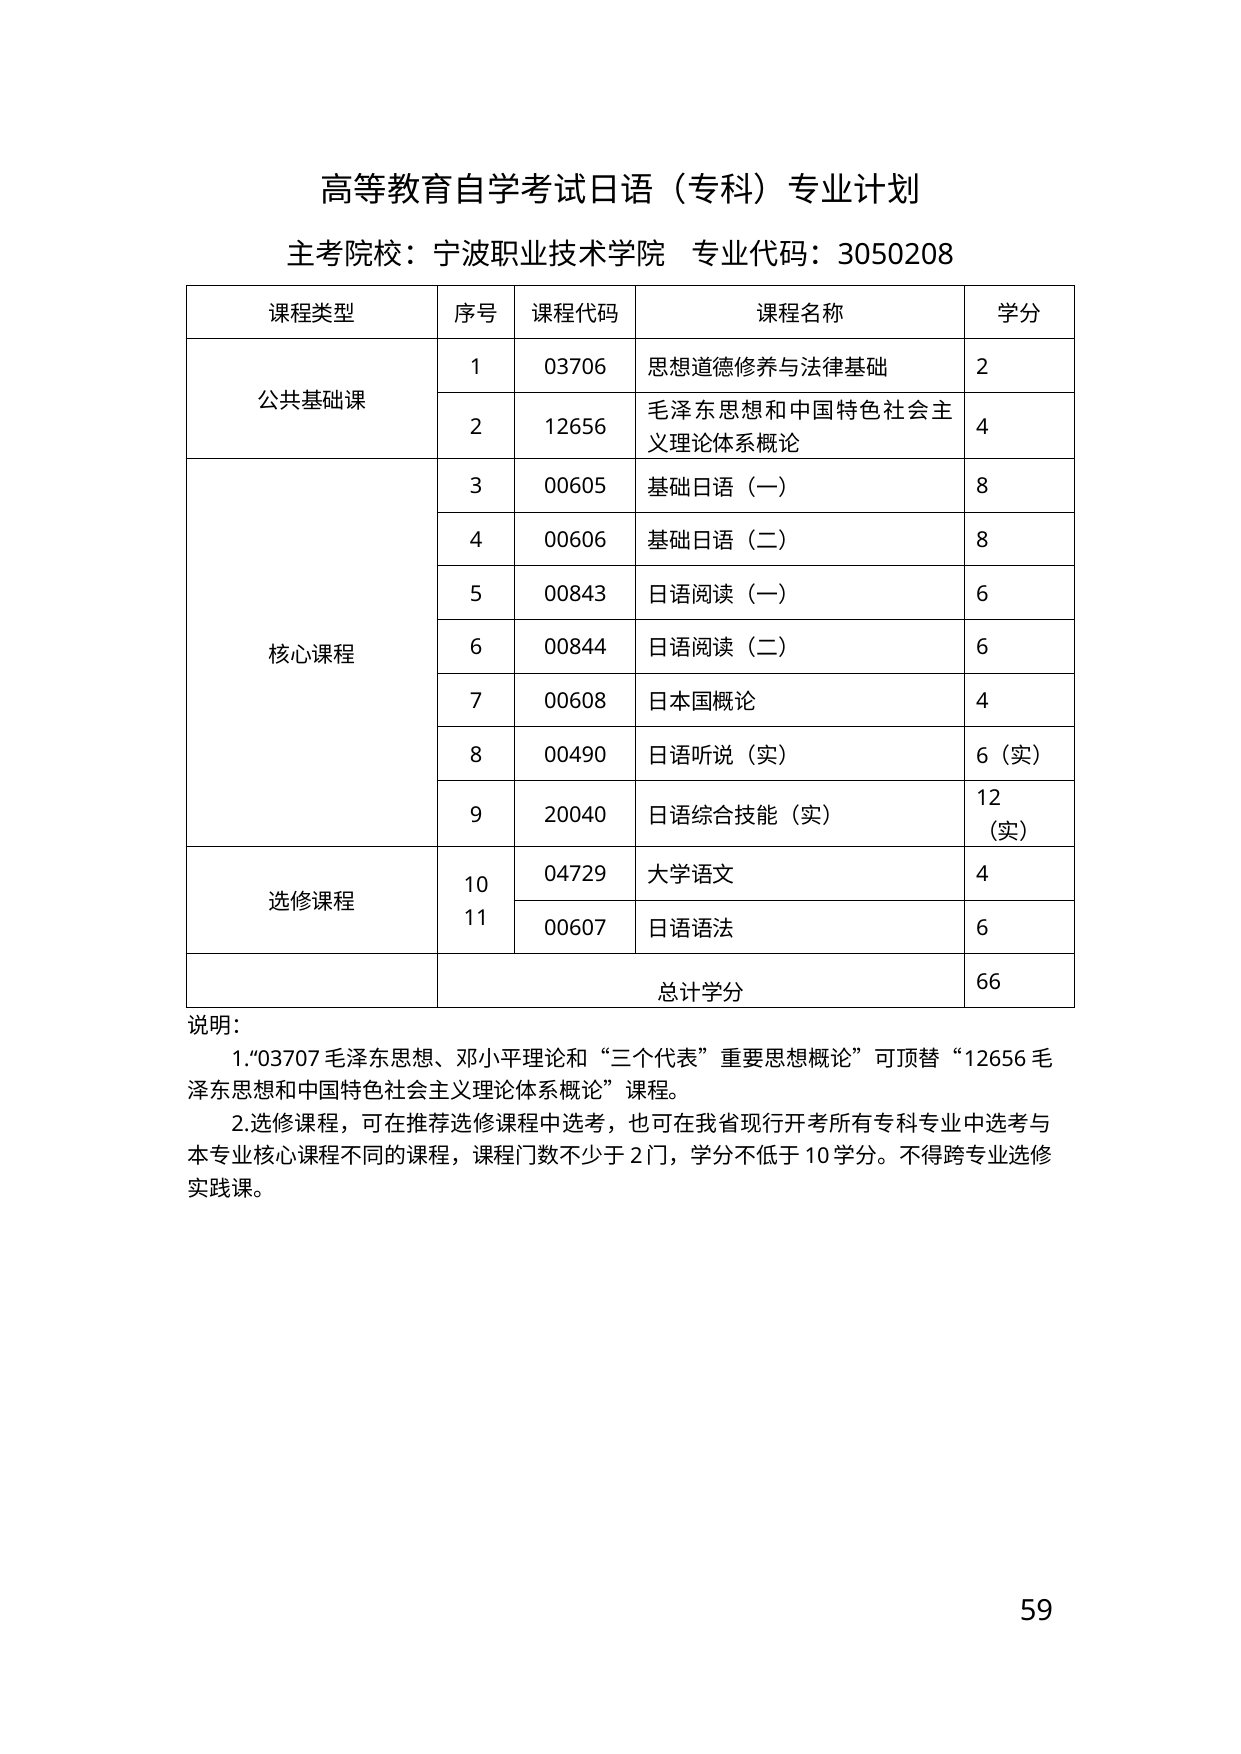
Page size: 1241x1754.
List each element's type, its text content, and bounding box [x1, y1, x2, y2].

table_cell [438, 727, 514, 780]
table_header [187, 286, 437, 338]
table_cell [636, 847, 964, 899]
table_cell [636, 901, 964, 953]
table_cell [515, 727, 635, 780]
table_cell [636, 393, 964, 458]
text 主考院校：宁波职业技术学院 专业代码：3050208 [187, 220, 1053, 285]
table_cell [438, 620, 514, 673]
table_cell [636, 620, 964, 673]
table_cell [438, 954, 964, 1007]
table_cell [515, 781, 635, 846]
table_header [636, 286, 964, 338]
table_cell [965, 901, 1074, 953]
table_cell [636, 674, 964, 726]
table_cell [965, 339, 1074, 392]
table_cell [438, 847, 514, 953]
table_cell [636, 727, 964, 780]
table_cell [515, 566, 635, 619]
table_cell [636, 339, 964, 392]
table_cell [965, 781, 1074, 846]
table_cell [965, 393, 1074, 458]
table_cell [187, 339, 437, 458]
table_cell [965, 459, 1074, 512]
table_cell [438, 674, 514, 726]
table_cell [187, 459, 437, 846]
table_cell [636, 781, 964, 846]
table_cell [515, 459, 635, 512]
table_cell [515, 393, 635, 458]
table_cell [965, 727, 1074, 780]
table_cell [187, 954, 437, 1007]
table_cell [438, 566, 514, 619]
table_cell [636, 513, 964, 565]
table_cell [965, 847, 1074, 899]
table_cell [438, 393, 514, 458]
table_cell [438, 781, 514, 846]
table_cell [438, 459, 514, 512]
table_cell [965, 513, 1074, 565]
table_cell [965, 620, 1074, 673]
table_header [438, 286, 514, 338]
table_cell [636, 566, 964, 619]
text 2.选修课程，可在推荐选修课程中选考，也可在我省现行开考所有专科专业中选考与本专业核心课程不同的课程，课程门数不少于2门，学分不低于10学分。不得跨专业选修实践课。 [187, 1105, 1053, 1203]
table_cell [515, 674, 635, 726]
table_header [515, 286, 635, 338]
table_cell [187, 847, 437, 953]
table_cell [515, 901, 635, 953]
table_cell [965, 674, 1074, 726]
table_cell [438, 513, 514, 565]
text 高等教育自学考试日语（专科）专业计划 [187, 155, 1053, 220]
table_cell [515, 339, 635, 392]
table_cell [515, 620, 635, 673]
text 1.“03707毛泽东思想、邓小平理论和“三个代表”重要思想概论”可顶替“12656毛泽东思想和中国特色社会主义理论体系概论”课程。 [187, 1040, 1053, 1105]
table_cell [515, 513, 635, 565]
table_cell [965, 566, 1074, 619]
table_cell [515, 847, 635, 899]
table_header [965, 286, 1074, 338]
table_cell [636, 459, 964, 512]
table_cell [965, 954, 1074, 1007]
text 说明： [187, 1008, 1053, 1040]
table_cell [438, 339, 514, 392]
